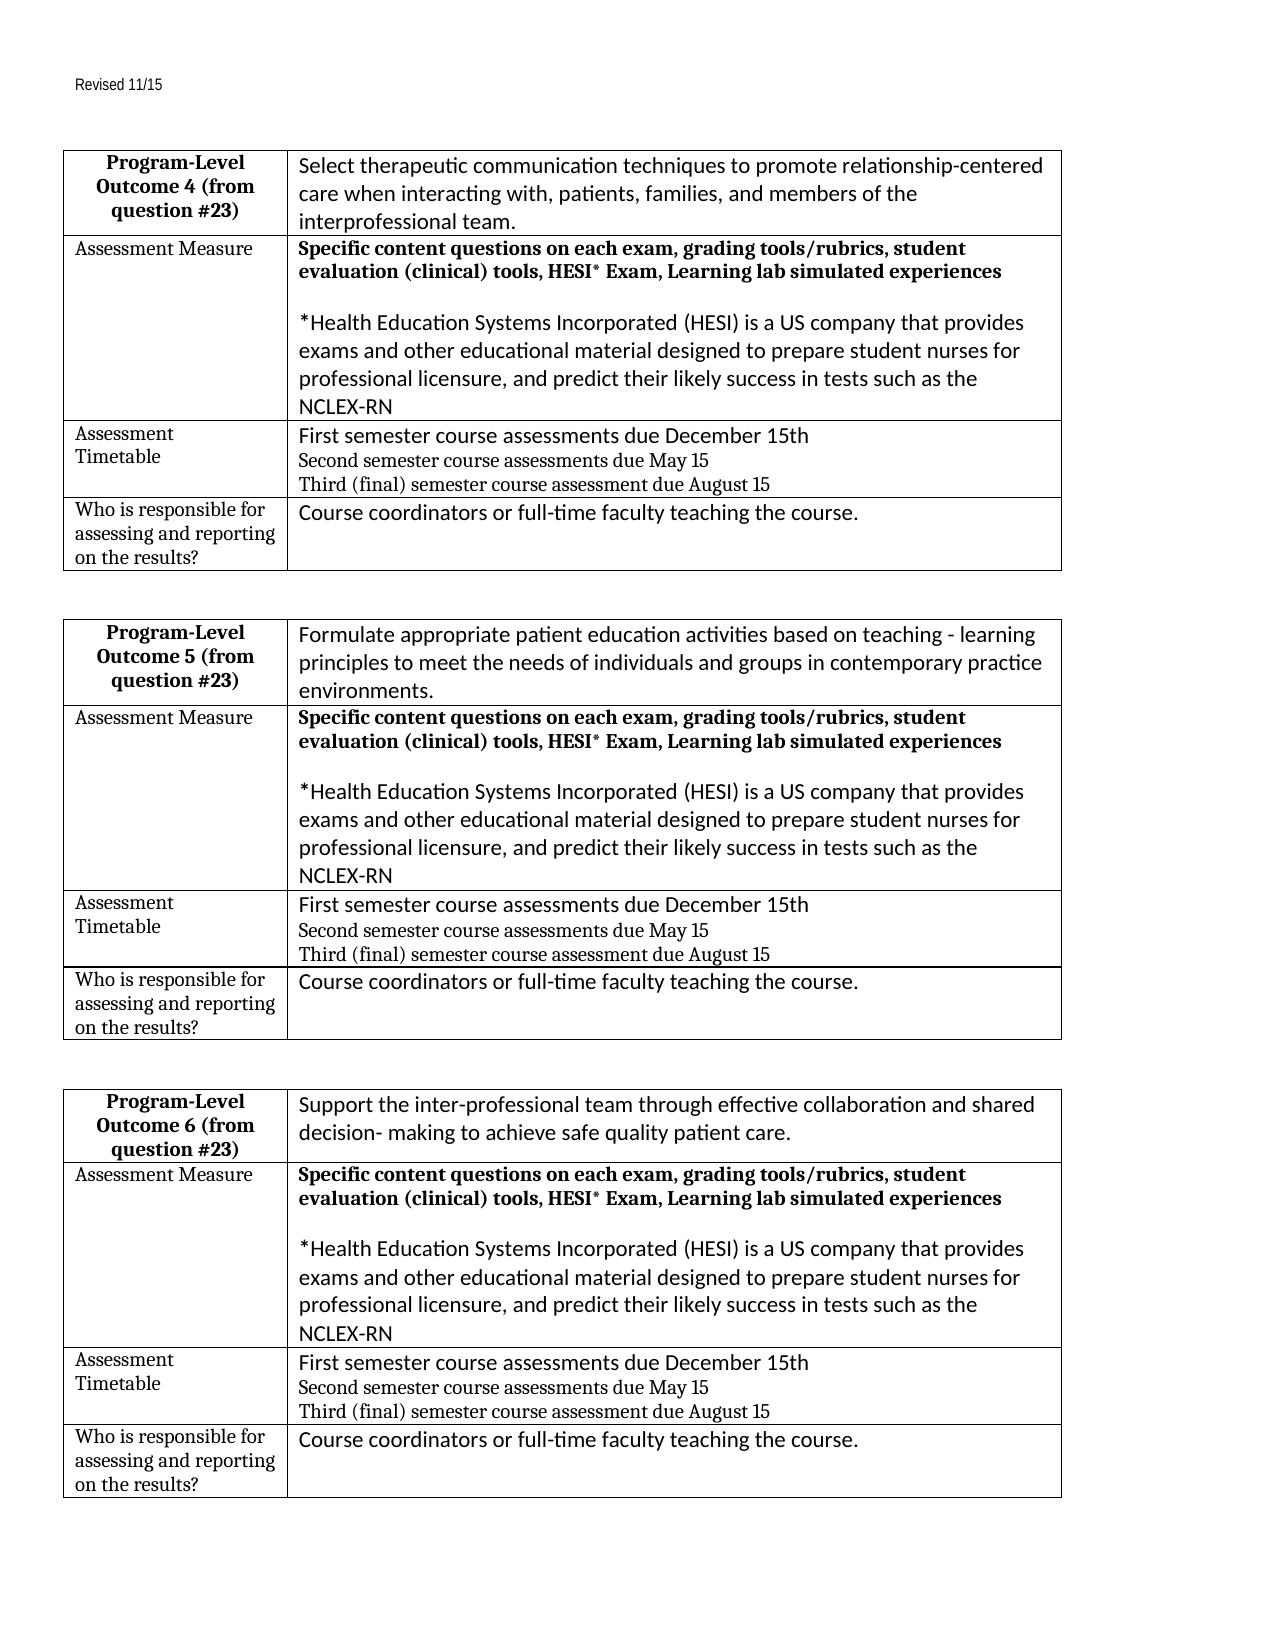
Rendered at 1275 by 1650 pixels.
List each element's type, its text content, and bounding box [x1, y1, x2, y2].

table_cell Assessment Timetable [64, 891, 287, 966]
table_cell Who is responsible for assessing and reporting on the results? [64, 1425, 287, 1497]
table_cell Who is responsible for assessing and reporting on the results? [64, 498, 287, 570]
table_header Program-Level Outcome 5 (from question #23) [64, 620, 287, 704]
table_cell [288, 236, 1061, 420]
table_header Program-Level Outcome 4 (from question #23) [64, 151, 287, 235]
table_cell Assessment Timetable [64, 421, 287, 497]
table_cell Assessment Measure [64, 706, 287, 889]
table_cell Assessment Measure [64, 1163, 287, 1347]
table_header Program-Level Outcome 6 (from question #23) [64, 1090, 287, 1162]
table_cell Who is responsible for assessing and reporting on the results? [64, 968, 287, 1039]
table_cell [288, 1163, 1061, 1347]
table_cell Assessment Timetable [64, 1348, 287, 1424]
table_cell Assessment Measure [64, 236, 287, 420]
